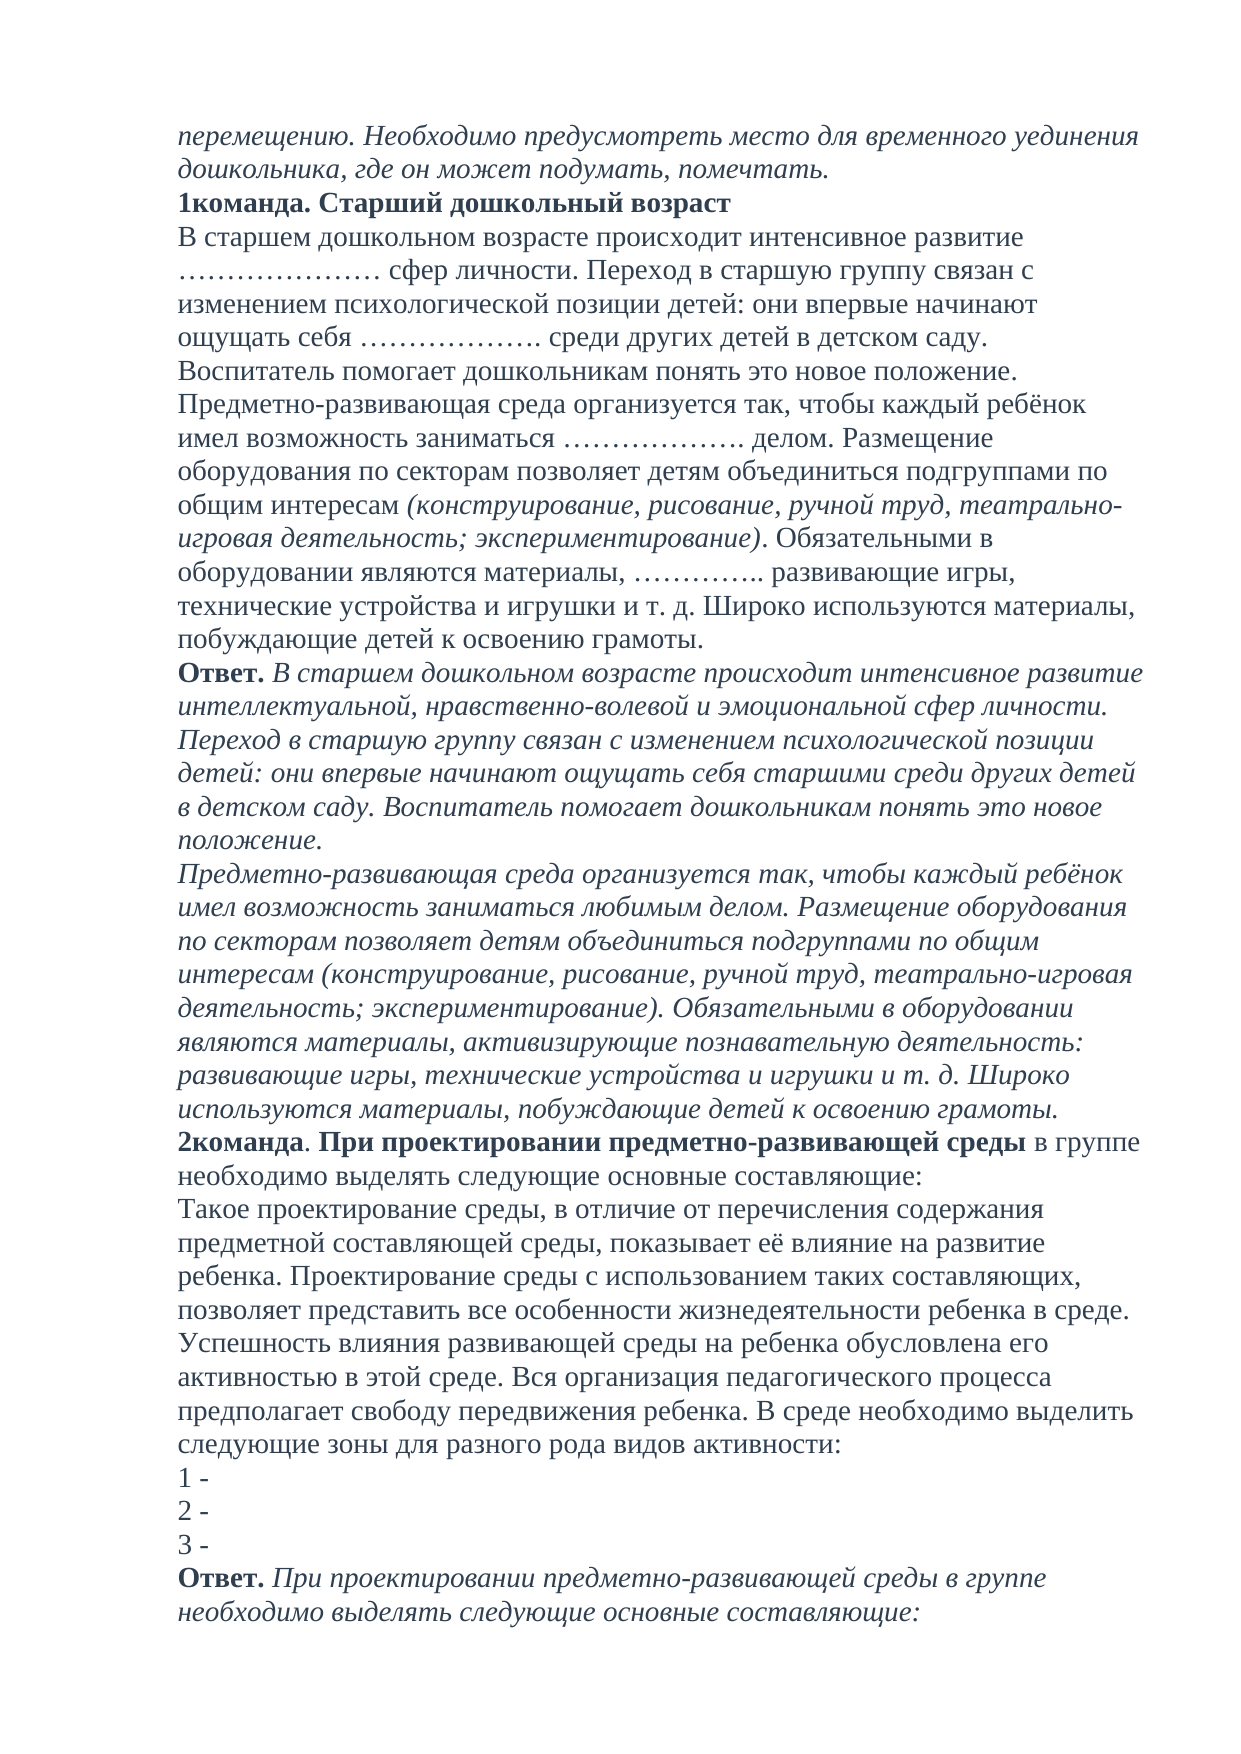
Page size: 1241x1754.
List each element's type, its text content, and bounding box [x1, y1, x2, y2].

text В старшем дошкольном возрасте происходит интенсивное развитие ………………… сфер личности. Переход в старшую группу связан с изменением психологической позиции детей: они впервые начинают ощущать себя ………………. среди других детей в детском саду. Воспитатель помогает дошкольникам понять это новое положение. [177, 219, 1152, 386]
text Ответ. В старшем дошкольном возрасте происходит интенсивное развитие интеллектуальной, нравственно-волевой и эмоциональной сфер личности. Переход в старшую группу связан с изменением психологической позиции детей: они впервые начинают ощущать себя старшими среди других детей в детском саду. Воспитатель помогает дошкольникам понять это новое положение. [177, 655, 1152, 856]
text Ответ. При проектировании предметно-развивающей среды в группе необходимо выделять следующие основные составляющие: [177, 1560, 1152, 1627]
text 3 - [177, 1527, 1152, 1560]
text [177, 118, 1152, 185]
text 1команда. Старший дошкольный возраст [177, 185, 1152, 219]
text 1 - [177, 1460, 1152, 1493]
text 2 - [177, 1493, 1152, 1527]
text Предметно-развивающая среда организуется так, чтобы каждый ребёнок имел возможность заниматься любимым делом. Размещение оборудования по секторам позволяет детям объединиться подгруппами по общим интересам (конструирование, рисование, ручной труд, театрально-игровая деятельность; экспериментирование). Обязательными в оборудовании являются материалы, активизирующие познавательную деятельность: развивающие игры, технические устройства и игрушки и т. д. Широко используются материалы, побуждающие детей к освоению грамоты. [177, 856, 1152, 1124]
text Предметно-развивающая среда организуется так, чтобы каждый ребёнок имел возможность заниматься ………………. делом. Размещение оборудования по секторам позволяет детям объединиться подгруппами по общим интересам (конструирование, рисование, ручной труд, театрально-игровая деятельность; экспериментирование). Обязательными в оборудовании являются материалы, ………….. развивающие игры, технические устройства и игрушки и т. д. Широко используются материалы, побуждающие детей к освоению грамоты. [177, 386, 1152, 655]
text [177, 1191, 1152, 1460]
text 2команда. При проектировании предметно-развивающей среды в группе необходимо выделять следующие основные составляющие: [177, 1124, 1152, 1191]
